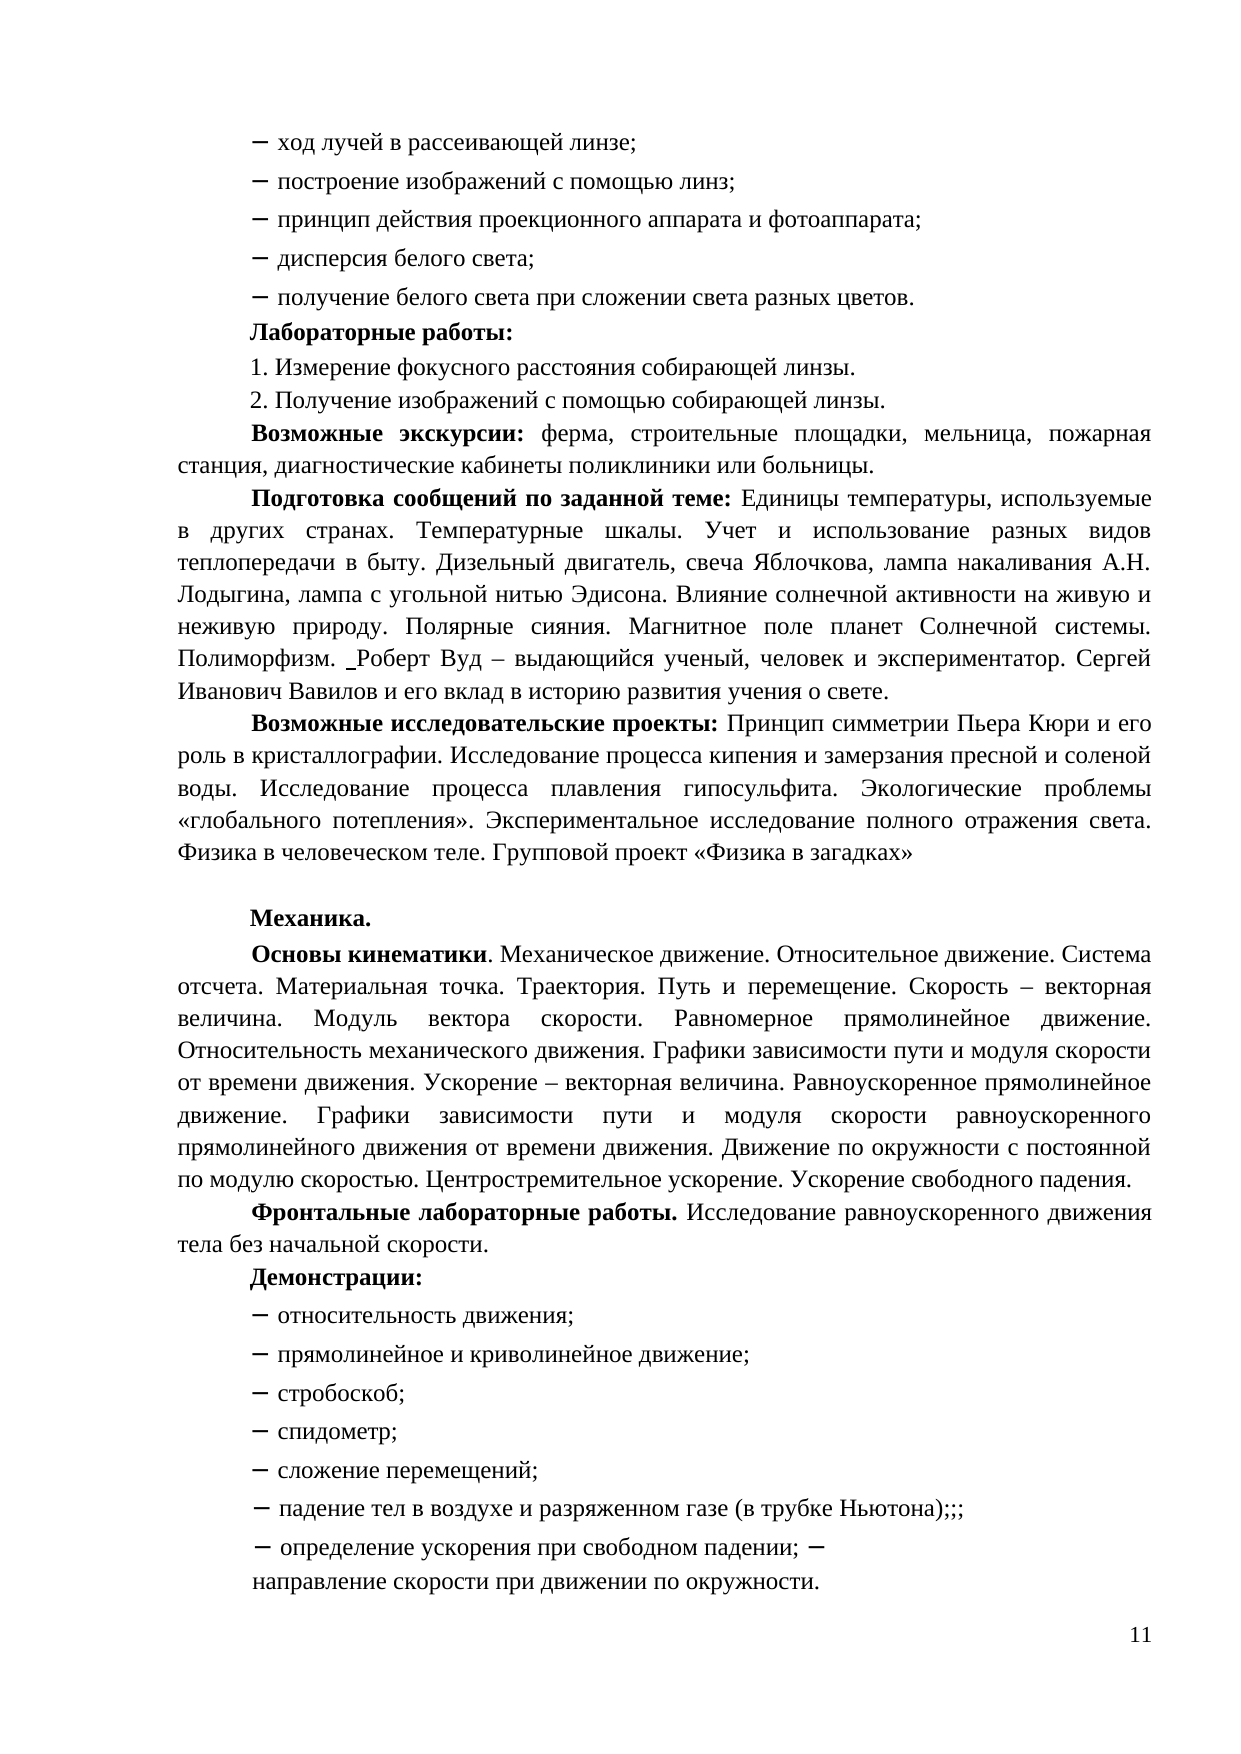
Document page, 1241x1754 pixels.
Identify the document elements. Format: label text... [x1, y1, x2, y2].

text Демонстрации: [249, 1262, 1152, 1290]
list Получение изображений с помощью собирающей линзы. [249, 385, 1152, 414]
text Механика. [249, 903, 1152, 932]
text − дисперсия белого света; [249, 240, 1152, 274]
text − падение тел в воздухе и разряженном газе (в трубке Ньютона);;; − определение ускорения при свободном падении; − направление скорости при движении по окружности. [251, 1490, 966, 1594]
text − построение изображений с помощью линз; [249, 162, 1152, 197]
text Лабораторные работы: [249, 317, 1152, 346]
text − принцип действия проекционного аппарата и фотоаппарата; [249, 201, 1152, 235]
text Основы кинематики. Механическое движение. Относительное движение. Система отсчета. Материальная точка. Траектория. Путь и перемещение. Скорость – векторная величина. Модуль вектора скорости. Равномерное прямолинейное движение. Относительность механического движения. Графики зависимости пути и модуля скорости от времени движения. Ускорение – векторная величина. Равноускоренное прямолинейное движение. Графики зависимости пути и модуля скорости равноускоренного прямолинейного движения от времени движения. Движение по окружности с постоянной по модулю скоростью. Центростремительное ускорение. Ускорение свободного падения. [177, 939, 1152, 1193]
text − спидометр; [249, 1413, 1152, 1447]
text Возможные экскурсии: ферма, строительные площадки, мельница, пожарная станция, диагностические кабинеты поликлиники или больницы. [177, 418, 1152, 479]
list Измерение фокусного расстояния собирающей линзы. [249, 352, 1152, 381]
text − получение белого света при сложении света разных цветов. [249, 278, 1152, 312]
text Подготовка сообщений по заданной теме: Единицы температуры, используемые в других странах. Температурные шкалы. Учет и использование разных видов теплопередачи в быту. Дизельный двигатель, свеча Яблочкова, лампа накаливания А.Н. Лодыгина, лампа с угольной нитью Эдисона. Влияние солнечной активности на живую и неживую природу. Полярные сияния. Магнитное поле планет Солнечной системы. Полиморфизм. Роберт Вуд – выдающийся ученый, человек и экспериментатор. Сергей Иванович Вавилов и его вклад в историю развития учения о свете. [177, 483, 1152, 704]
text Возможные исследовательские проекты: Принцип симметрии Пьера Кюри и его роль в кристаллографии. Исследование процесса кипения и замерзания пресной и соленой воды. Исследование процесса плавления гипосульфита. Экологические проблемы «глобального потепления». Экспериментальное исследование полного отражения света. Физика в человеческом теле. Групповой проект «Физика в загадках» [177, 708, 1152, 866]
text − прямолинейное и криволинейное движение; [249, 1336, 1152, 1369]
text − стробоскоб; [249, 1374, 1152, 1408]
text − сложение перемещений; [249, 1451, 1152, 1486]
text Фронтальные лабораторные работы. Исследование равноускоренного движения тела без начальной скорости. [177, 1197, 1152, 1258]
text − ход лучей в рассеивающей линзе; [249, 124, 1152, 158]
text − относительность движения; [249, 1297, 1152, 1331]
